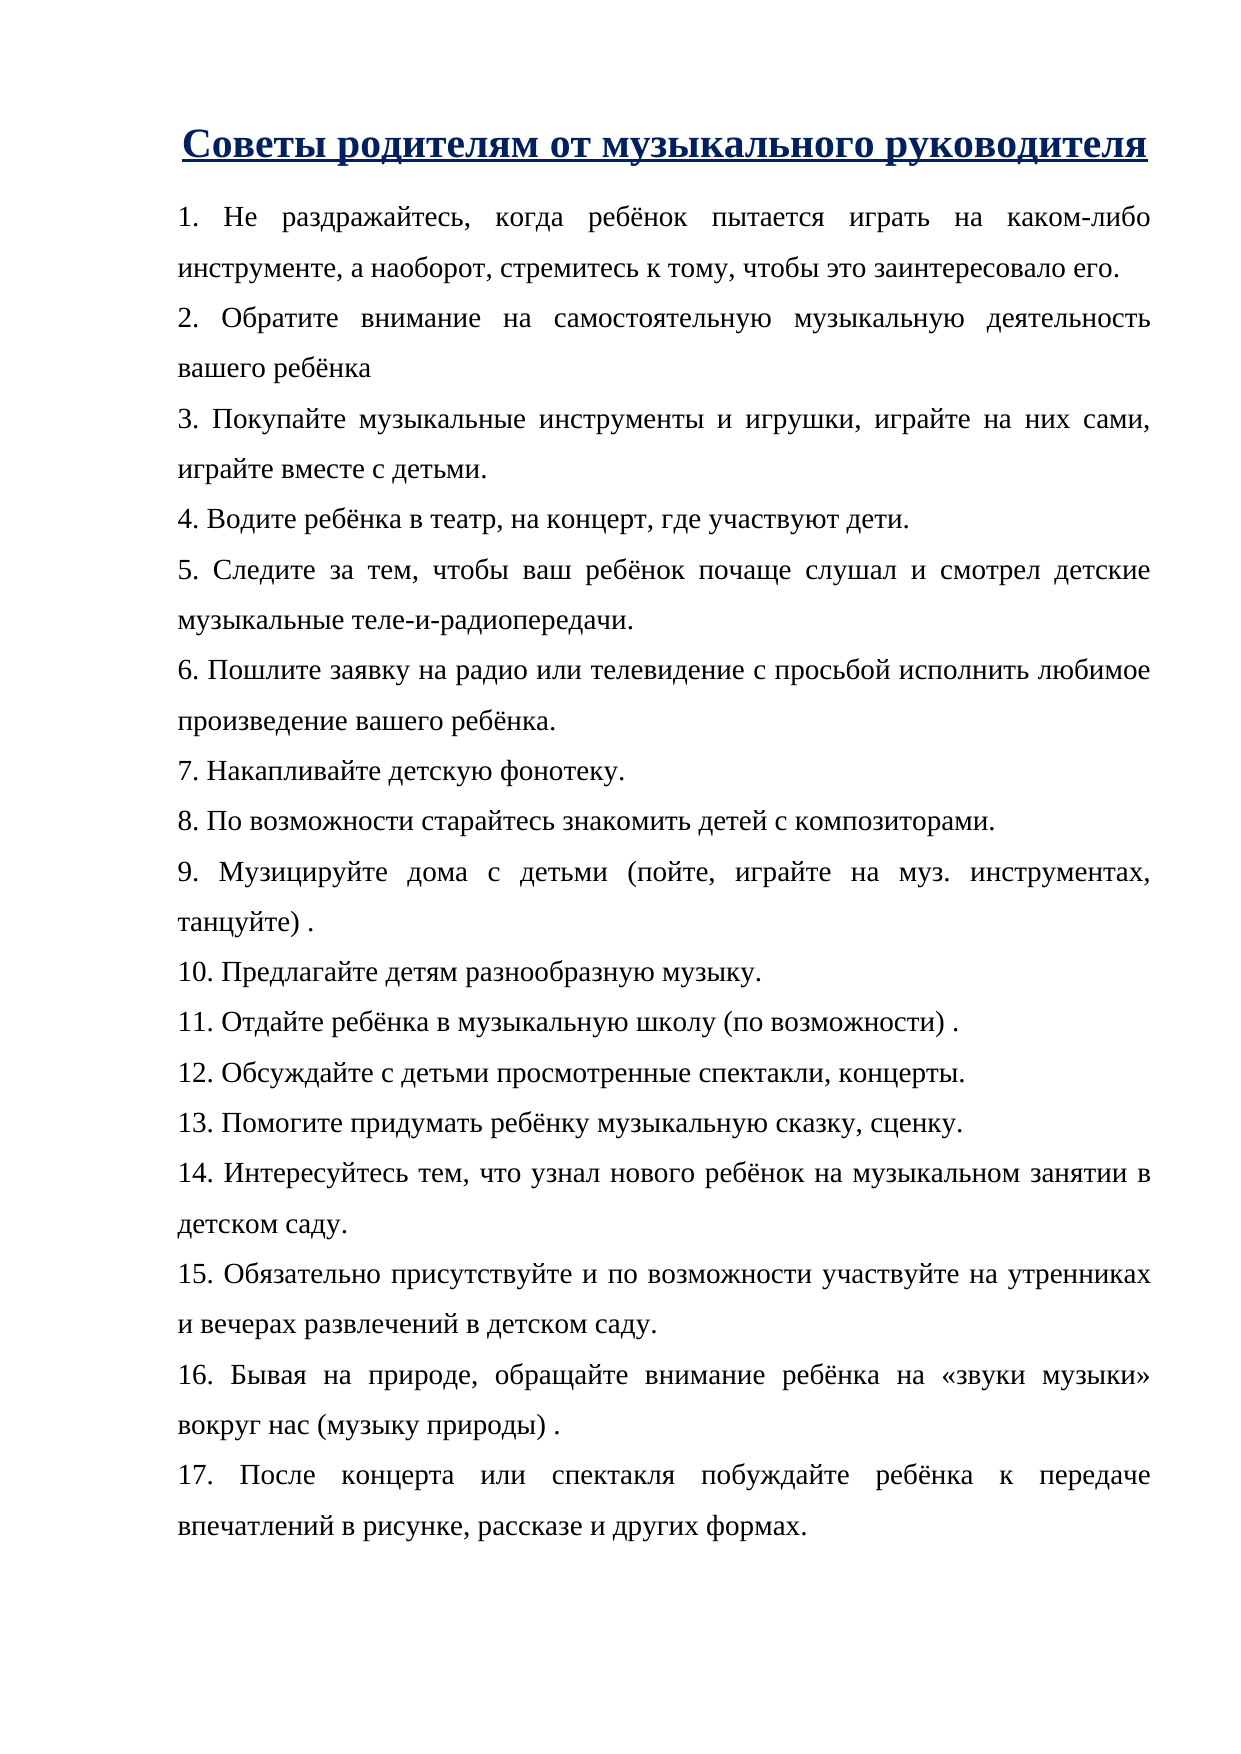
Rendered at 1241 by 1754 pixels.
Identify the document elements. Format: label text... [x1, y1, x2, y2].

text 11. Отдайте ребёнка в музыкальную школу (по возможности) . [177, 1004, 1152, 1038]
text 9. Музицируйте дома с детьми (пойте, играйте на муз. инструментах, танцуйте) . [177, 854, 1152, 937]
text 14. Интересуйтесь тем, что узнал нового ребёнок на музыкальном занятии в детском саду. [177, 1156, 1152, 1239]
text 7. Накапливайте детскую фонотеку. [177, 753, 1152, 787]
text 6. Пошлите заявку на радио или телевидение с просьбой исполнить любимое произведение вашего ребёнка. [177, 652, 1152, 736]
text Советы родителям от музыкального руководителя [177, 118, 1152, 166]
text 10. Предлагайте детям разнообразную музыку. [177, 954, 1152, 988]
text 12. Обсуждайте с детьми просмотренные спектакли, концерты. [177, 1055, 1152, 1088]
text 13. Помогите придумать ребёнку музыкальную сказку, сценку. [177, 1105, 1152, 1139]
text 8. По возможности старайтесь знакомить детей с композиторами. [177, 803, 1152, 837]
text 5. Следите за тем, чтобы ваш ребёнок почаще слушал и смотрел детские музыкальные теле-и-радиопередачи. [177, 552, 1152, 636]
text 4. Водите ребёнка в театр, на концерт, где участвуют дети. [177, 501, 1152, 535]
text 15. Обязательно присутствуйте и по возможности участвуйте на утренниках и вечерах развлечений в детском саду. [177, 1256, 1152, 1340]
text 1. Не раздражайтесь, когда ребёнок пытается играть на каком-либо инструменте, а наоборот, стремитесь к тому, чтобы это заинтересовало его. [177, 199, 1152, 283]
text 16. Бывая на природе, обращайте внимание ребёнка на «звуки музыки» вокруг нас (музыку природы) . [177, 1357, 1152, 1441]
text 3. Покупайте музыкальные инструменты и игрушки, играйте на них сами, играйте вместе с детьми. [177, 401, 1152, 485]
text 2. Обратите внимание на самостоятельную музыкальную деятельность вашего ребёнка [177, 300, 1152, 384]
text 17. После концерта или спектакля побуждайте ребёнка к передаче впечатлений в рисунке, рассказе и других формах. [177, 1457, 1152, 1541]
